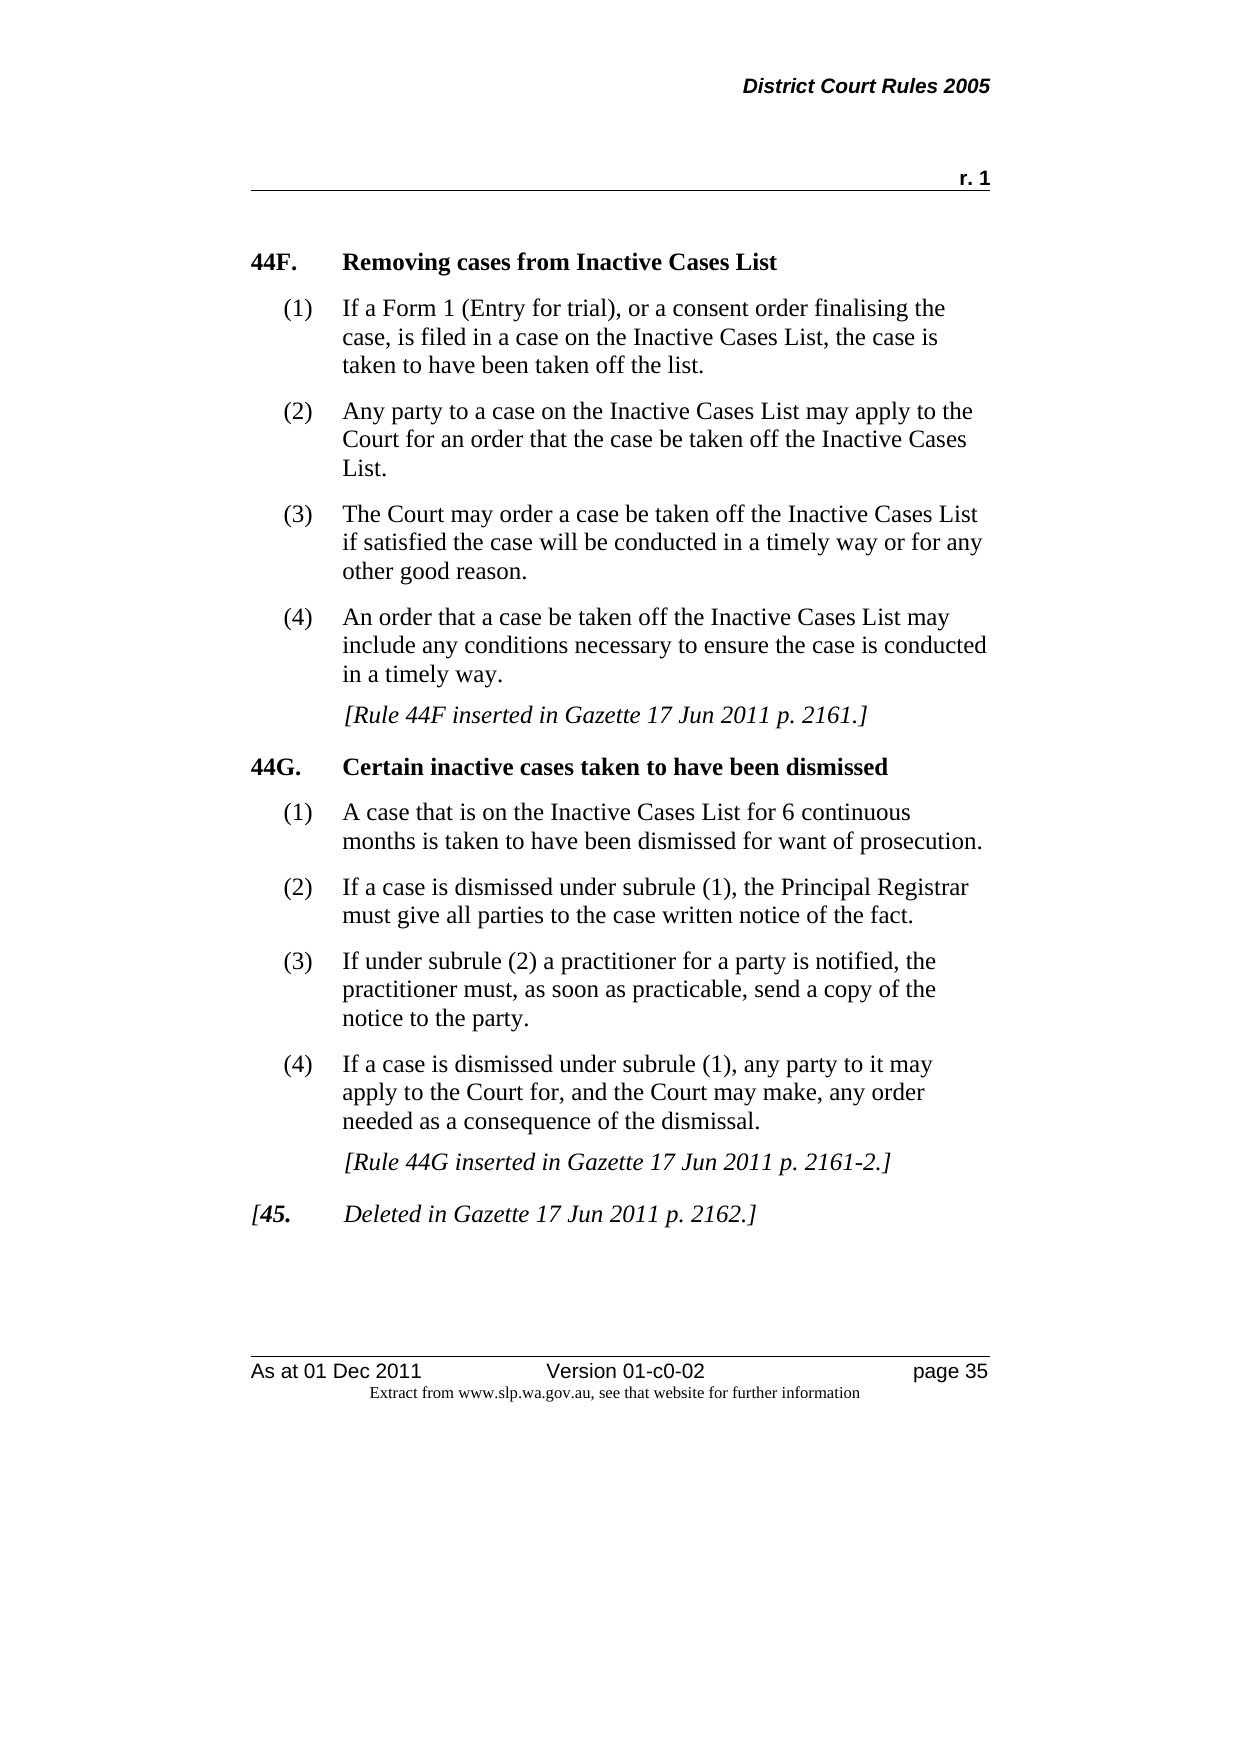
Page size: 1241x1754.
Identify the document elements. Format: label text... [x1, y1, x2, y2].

text (3) The Court may order a case be taken off the Inactive Cases List if satisfied the case will be conducted in a timely way or for any other good reason. [251, 499, 990, 585]
text [45. Deleted in Gazette 17 Jun 2011 p. 2162.] [251, 1199, 990, 1228]
subtitle 44F. Removing cases from Inactive Cases List [251, 247, 990, 276]
text (1) A case that is on the Inactive Cases List for 6 continuous months is taken to have been dismissed for want of prosecution. [251, 797, 990, 855]
text (3) If under subrule (2) a practitioner for a party is notified, the practitioner must, as soon as practicable, send a copy of the notice to the party. [251, 946, 990, 1032]
text (2) Any party to a case on the Inactive Cases List may apply to the Court for an order that the case be taken off the Inactive Cases List. [251, 396, 990, 482]
text (4) An order that a case be taken off the Inactive Cases List may include any conditions necessary to ensure the case is conducted in a timely way. [251, 602, 990, 688]
text (1) If a Form 1 (Entry for trial), or a consent order finalising the case, is filed in a case on the Inactive Cases List, the case is taken to have been taken off the list. [251, 293, 990, 379]
text [Rule 44F inserted in Gazette 17 Jun 2011 p. 2161.] [251, 700, 990, 729]
text [Rule 44G inserted in Gazette 17 Jun 2011 p. 2161-2.] [251, 1147, 990, 1176]
text (4) If a case is dismissed under subrule (1), any party to it may apply to the Court for, and the Court may make, any order needed as a consequence of the dismissal. [251, 1049, 990, 1135]
text (2) If a case is dismissed under subrule (1), the Principal Registrar must give all parties to the case written notice of the fact. [251, 872, 990, 929]
subtitle 44G. Certain inactive cases taken to have been dismissed [251, 752, 990, 781]
